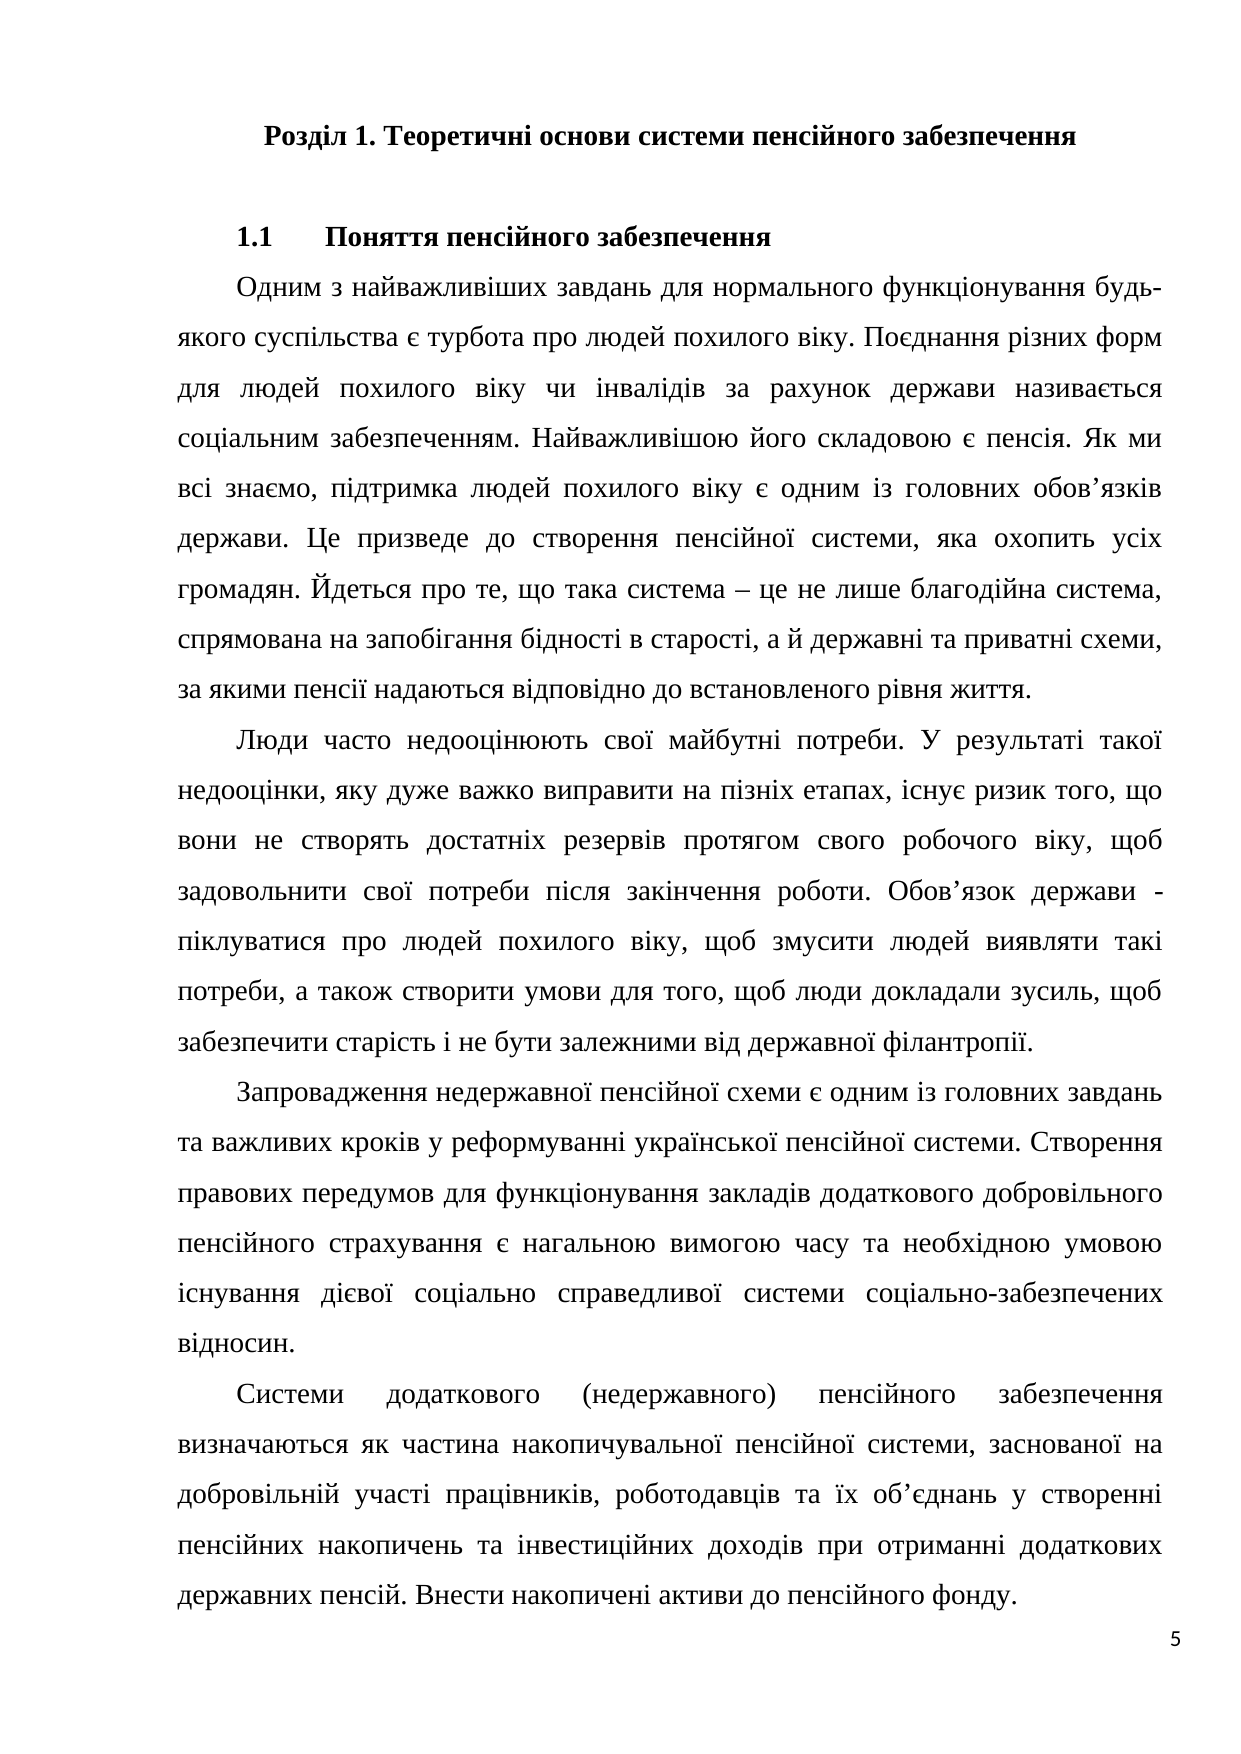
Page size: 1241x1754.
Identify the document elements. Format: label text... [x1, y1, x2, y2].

list Поняття пенсійного забезпечення [177, 219, 1163, 252]
text Системи додаткового (недержавного) пенсійного забезпечення визначаються як частина накопичувальної пенсійної системи, заснованої на добровільній участі працівників, роботодавців та їх об’єднань у створенні пенсійних накопичень та інвестиційних доходів при отриманні додаткових державних пенсій. Внести накопичені активи до пенсійного фонду. [177, 1376, 1163, 1611]
text Розділ 1. Теоретичні основи системи пенсійного забезпечення [177, 118, 1163, 152]
text Запровадження недержавної пенсійної схеми є одним із головних завдань та важливих кроків у реформуванні української пенсійної системи. Створення правових передумов для функціонування закладів додаткового добровільного пенсійного страхування є нагальною вимогою часу та необхідною умовою існування дієвої соціально справедливої ​​системи соціально-забезпечених відносин. [177, 1074, 1163, 1359]
text Люди часто недооцінюють свої майбутні потреби. У результаті такої недооцінки, яку дуже важко виправити на пізніх етапах, існує ризик того, що вони не створять достатніх резервів протягом свого робочого віку, щоб задовольнити свої потреби після закінчення роботи. Обов’язок держави - піклуватися про людей похилого віку, щоб змусити людей виявляти такі потреби, а також створити умови для того, щоб люди докладали зусиль, щоб забезпечити старість і не бути залежними від державної філантропії. [177, 722, 1163, 1057]
text Одним з найважливіших завдань для нормального функціонування будь-якого суспільства є турбота про людей похилого віку. Поєднання різних форм для людей похилого віку чи інвалідів за рахунок держави називається соціальним забезпеченням. Найважливішою його складовою є пенсія. Як ми всі знаємо, підтримка людей похилого віку є одним із головних обов’язків держави. Це призведе до створення пенсійної системи, яка охопить усіх громадян. Йдеться про те, що така система – це не лише благодійна система, спрямована на запобігання бідності в старості, а й державні та приватні схеми, за якими пенсії надаються відповідно до встановленого рівня життя. [177, 269, 1163, 705]
